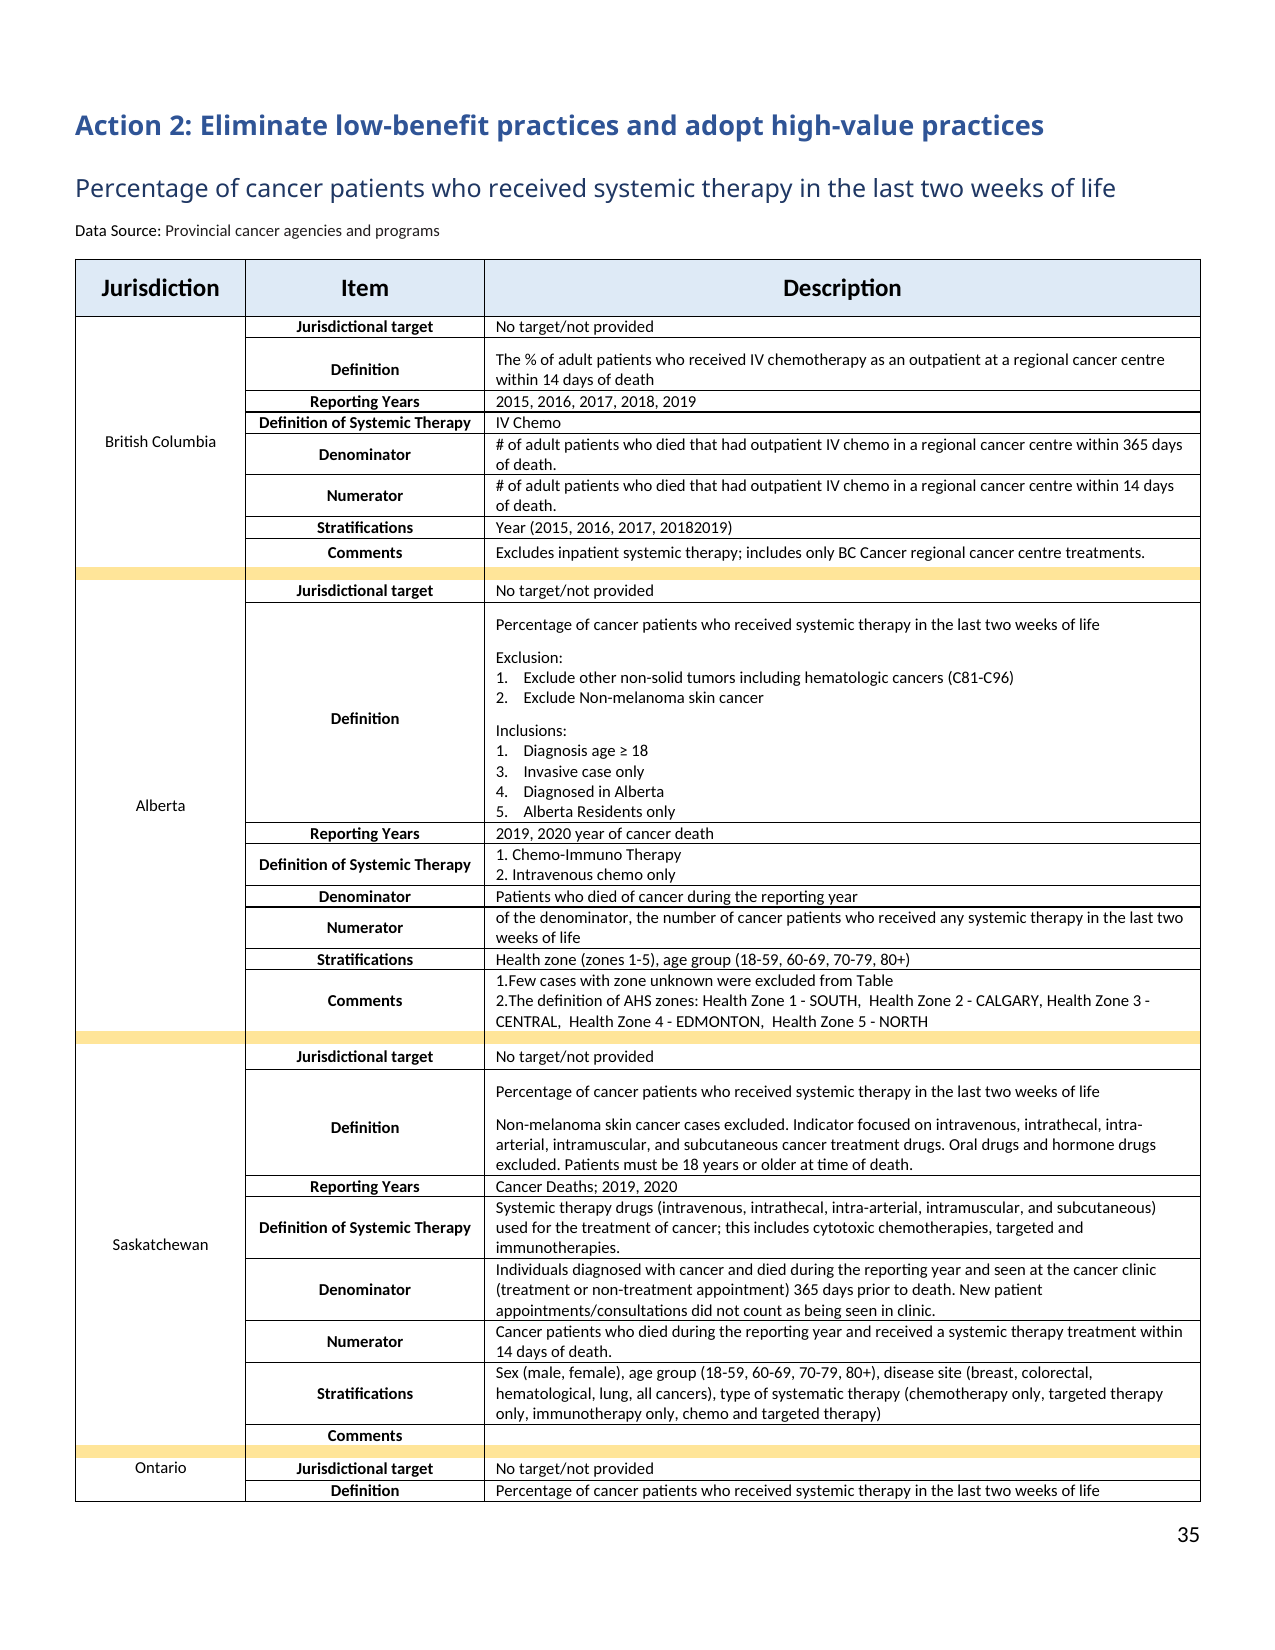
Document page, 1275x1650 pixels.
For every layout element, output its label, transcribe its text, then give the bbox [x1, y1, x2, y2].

table_cell Reporting Years [246, 1176, 484, 1196]
table_cell Reporting Years [246, 823, 484, 843]
table_cell Percentage of cancer patients who received systemic therapy in the last two weeks of life Non-melanoma skin cancer cases excluded. Indicator focused on intravenous, intrathecal, intra-arterial, intramuscular, and subcutaneous cancer treatment drugs. Oral drugs and hormone drugs excluded. Patients must be 18 years or older at time of death. [485, 1070, 1200, 1175]
table_header Item [246, 260, 484, 316]
table_cell [485, 1425, 1200, 1445]
table_cell Percentage of cancer patients who received systemic therapy in the last two weeks of life Exclusion: 1. Exclude other non-solid tumors including hematologic cancers (C81-C96) 2. Exclude Non-melanoma skin cancer Inclusions: 1. Diagnosis age ≥ 18 3. Invasive case only 4. Diagnosed in Alberta 5. Alberta Residents only [485, 603, 1200, 822]
table_cell Health zone (zones 1-5), age group (18-59, 60-69, 70-79, 80+) [485, 949, 1200, 969]
table_cell Jurisdictional target [246, 580, 484, 602]
table_cell Denominator [246, 1259, 484, 1320]
table_cell No target/not provided [485, 317, 1200, 337]
table_cell Cancer Deaths; 2019, 2020 [485, 1176, 1200, 1196]
table_cell Comments [246, 1425, 484, 1445]
table_cell Stratifications [246, 517, 484, 537]
subtitle Percentage of cancer patients who received systemic therapy in the last two weeks of life [75, 171, 1200, 205]
table_cell The % of adult patients who received IV chemotherapy as an outpatient at a regional cancer centre within 14 days of death [485, 338, 1200, 390]
table_cell No target/not provided [485, 1458, 1200, 1479]
table_cell Alberta [76, 580, 245, 1031]
table_cell IV Chemo [485, 413, 1200, 433]
table_cell Patients who died of cancer during the reporting year [485, 886, 1200, 906]
table_cell Numerator [246, 908, 484, 948]
table_cell Excludes inpatient systemic therapy; includes only BC Cancer regional cancer centre treatments. [485, 539, 1200, 567]
table_cell Saskatchewan [76, 1044, 245, 1445]
table_cell British Columbia [76, 317, 245, 567]
table_cell Comments [246, 970, 484, 1031]
table_cell Definition [246, 1070, 484, 1175]
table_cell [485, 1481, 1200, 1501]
table_cell Denominator [246, 886, 484, 906]
table_cell Jurisdictional target [246, 317, 484, 337]
table_cell Definition of Systemic Therapy [246, 1197, 484, 1258]
table_cell Definition [246, 1481, 484, 1501]
table_cell Comments [246, 539, 484, 567]
table_header Jurisdiction [76, 260, 245, 316]
table_cell Stratifications [246, 1363, 484, 1424]
table_cell Reporting Years [246, 391, 484, 411]
table_cell Cancer patients who died during the reporting year and received a systemic therapy treatment within 14 days of death. [485, 1321, 1200, 1362]
table_cell Denominator [246, 434, 484, 474]
table_cell Definition of Systemic Therapy [246, 413, 484, 433]
table_cell No target/not provided [485, 1044, 1200, 1068]
table_cell 1. Chemo-Immuno Therapy 2. Intravenous chemo only [485, 844, 1200, 885]
table_cell Systemic therapy drugs (intravenous, intrathecal, intra-arterial, intramuscular, and subcutaneous) used for the treatment of cancer; this includes cytotoxic chemotherapies, targeted and immunotherapies. [485, 1197, 1200, 1258]
table_cell Sex (male, female), age group (18-59, 60-69, 70-79, 80+), disease site (breast, colorectal, hematological, lung, all cancers), type of systematic therapy (chemotherapy only, targeted therapy only, immunotherapy only, chemo and targeted therapy) [485, 1363, 1200, 1424]
table_cell No target/not provided [485, 580, 1200, 602]
table_cell 2015, 2016, 2017, 2018, 2019 [485, 391, 1200, 411]
table_cell of the denominator, the number of cancer patients who received any systemic therapy in the last two weeks of life [485, 908, 1200, 948]
table_cell 2019, 2020 year of cancer death [485, 823, 1200, 843]
table_cell Ontario [76, 1458, 245, 1501]
table_cell Individuals diagnosed with cancer and died during the reporting year and seen at the cancer clinic (treatment or non-treatment appointment) 365 days prior to death. New patient appointments/consultations did not count as being seen in clinic. [485, 1259, 1200, 1320]
table_cell # of adult patients who died that had outpatient IV chemo in a regional cancer centre within 365 days of death. [485, 434, 1200, 474]
table_cell Definition of Systemic Therapy [246, 844, 484, 885]
table_cell Jurisdictional target [246, 1044, 484, 1068]
table_cell Numerator [246, 1321, 484, 1362]
table_cell Stratifications [246, 949, 484, 969]
table_header Description [485, 260, 1200, 316]
subtitle Action 2: Eliminate low-benefit practices and adopt high-value practices [75, 106, 1200, 143]
table_cell # of adult patients who died that had outpatient IV chemo in a regional cancer centre within 14 days of death. [485, 475, 1200, 516]
text Data Source: Provincial cancer agencies and programs [75, 220, 1200, 240]
table_cell Year (2015, 2016, 2017, 20182019) [485, 517, 1200, 537]
table_cell 1.Few cases with zone unknown were excluded from Table 2.The definition of AHS zones: Health Zone 1 - SOUTH, Health Zone 2 - CALGARY, Health Zone 3 - CENTRAL, Health Zone 4 - EDMONTON, Health Zone 5 - NORTH [485, 970, 1200, 1031]
table_cell Jurisdictional target [246, 1458, 484, 1479]
table_cell Definition [246, 603, 484, 822]
table_cell Numerator [246, 475, 484, 516]
table_cell Definition [246, 338, 484, 390]
